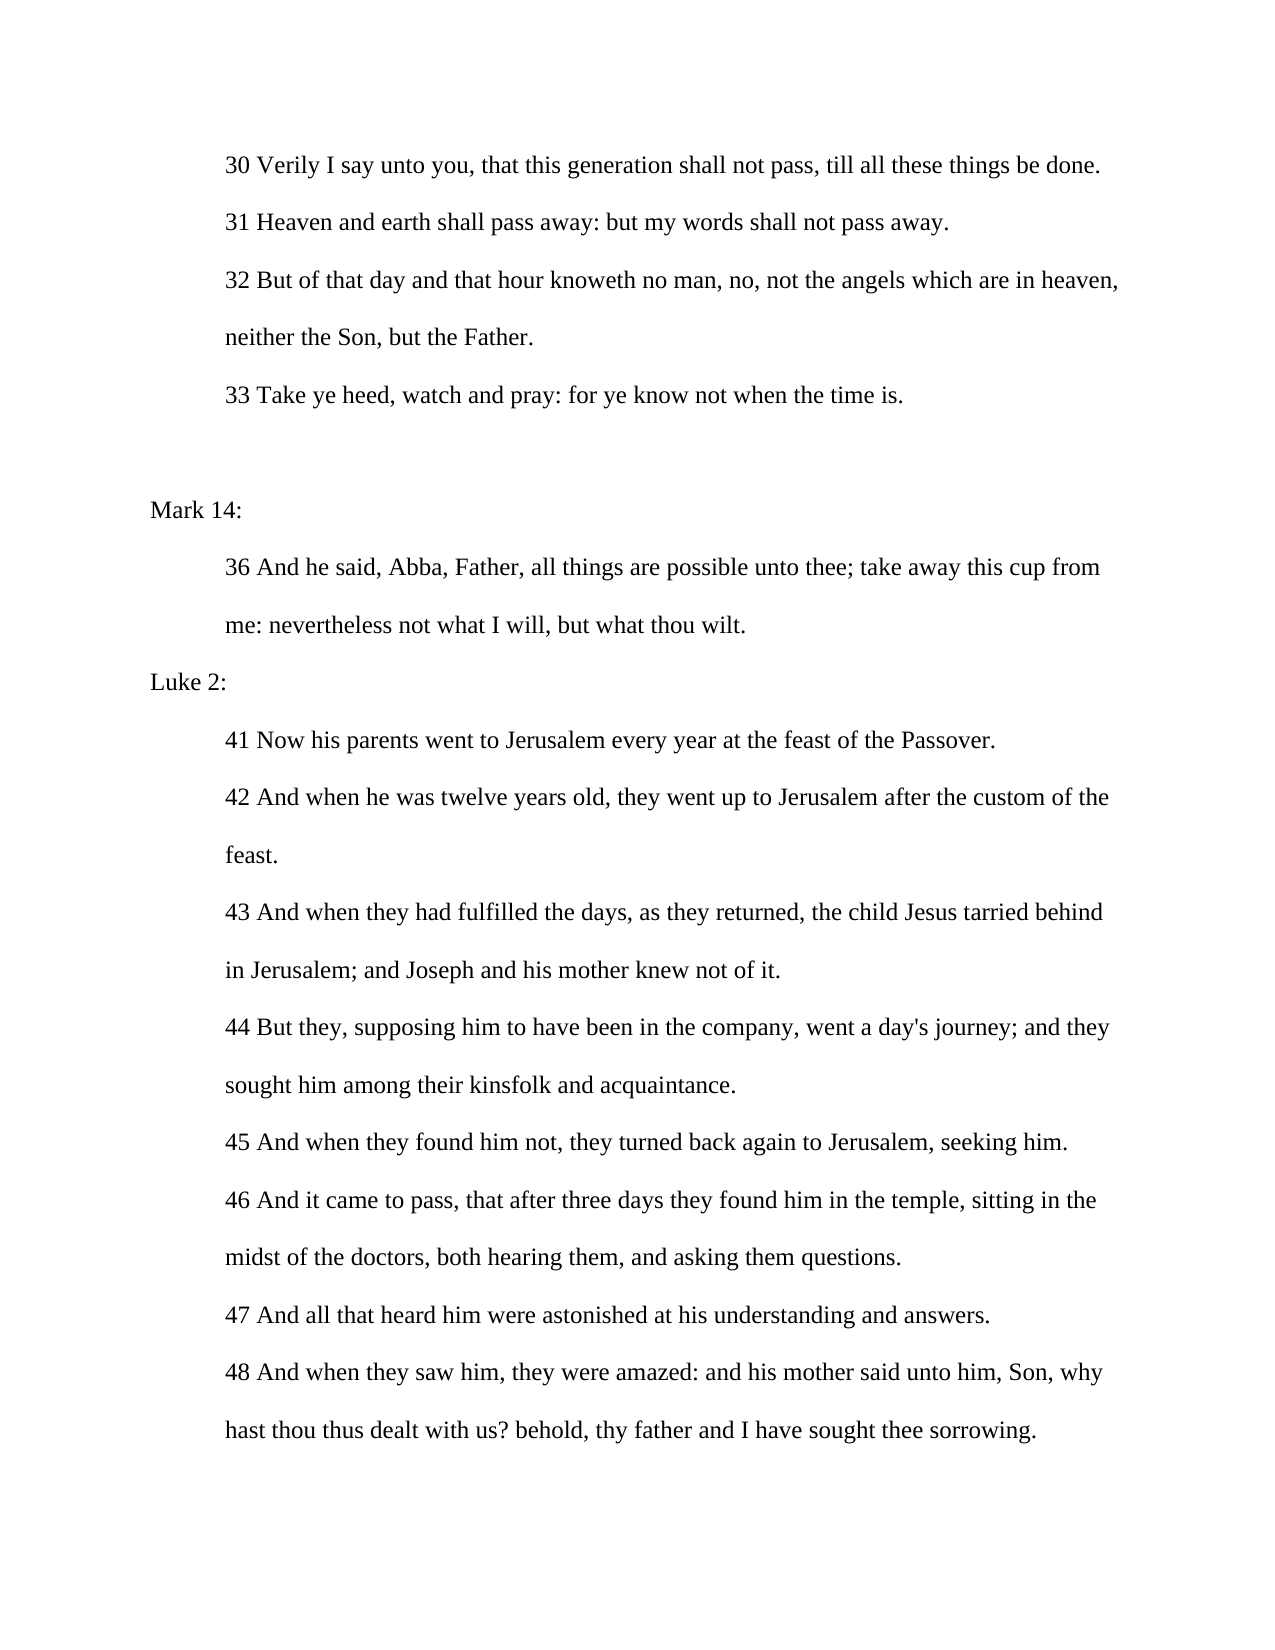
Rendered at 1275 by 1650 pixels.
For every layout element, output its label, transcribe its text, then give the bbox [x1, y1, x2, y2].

text Luke 2: [150, 667, 1125, 696]
text 32 But of that day and that hour knoweth no man, no, not the angels which are in heaven, neither the Son, but the Father. [225, 265, 1125, 351]
text 44 But they, supposing him to have been in the company, went a day's journey; and they sought him among their kinsfolk and acquaintance. [225, 1012, 1125, 1099]
text 42 And when he was twelve years old, they went up to Jerusalem after the custom of the feast. [225, 782, 1125, 869]
text 48 And when they saw him, they were amazed: and his mother said unto him, Son, why hast thou thus dealt with us? behold, thy father and I have sought thee sorrowing. [225, 1357, 1125, 1444]
text 43 And when they had fulfilled the days, as they returned, the child Jesus tarried behind in Jerusalem; and Joseph and his mother knew not of it. [225, 897, 1125, 984]
text 41 Now his parents went to Jerusalem every year at the feast of the Passover. [225, 725, 1125, 754]
text 36 And he said, Abba, Father, all things are possible unto thee; take away this cup from me: nevertheless not what I will, but what thou wilt. [225, 552, 1125, 639]
text 31 Heaven and earth shall pass away: but my words shall not pass away. [225, 207, 1125, 236]
text 30 Verily I say unto you, that this generation shall not pass, till all these things be done. [225, 150, 1125, 179]
text 46 And it came to pass, that after three days they found him in the temple, sitting in the midst of the doctors, both hearing them, and asking them questions. [225, 1185, 1125, 1271]
text Mark 14: [150, 495, 1125, 524]
text 45 And when they found him not, they turned back again to Jerusalem, seeking him. [225, 1127, 1125, 1156]
text 47 And all that heard him were astonished at his understanding and answers. [225, 1300, 1125, 1329]
text 33 Take ye heed, watch and pray: for ye know not when the time is. [225, 380, 1125, 409]
